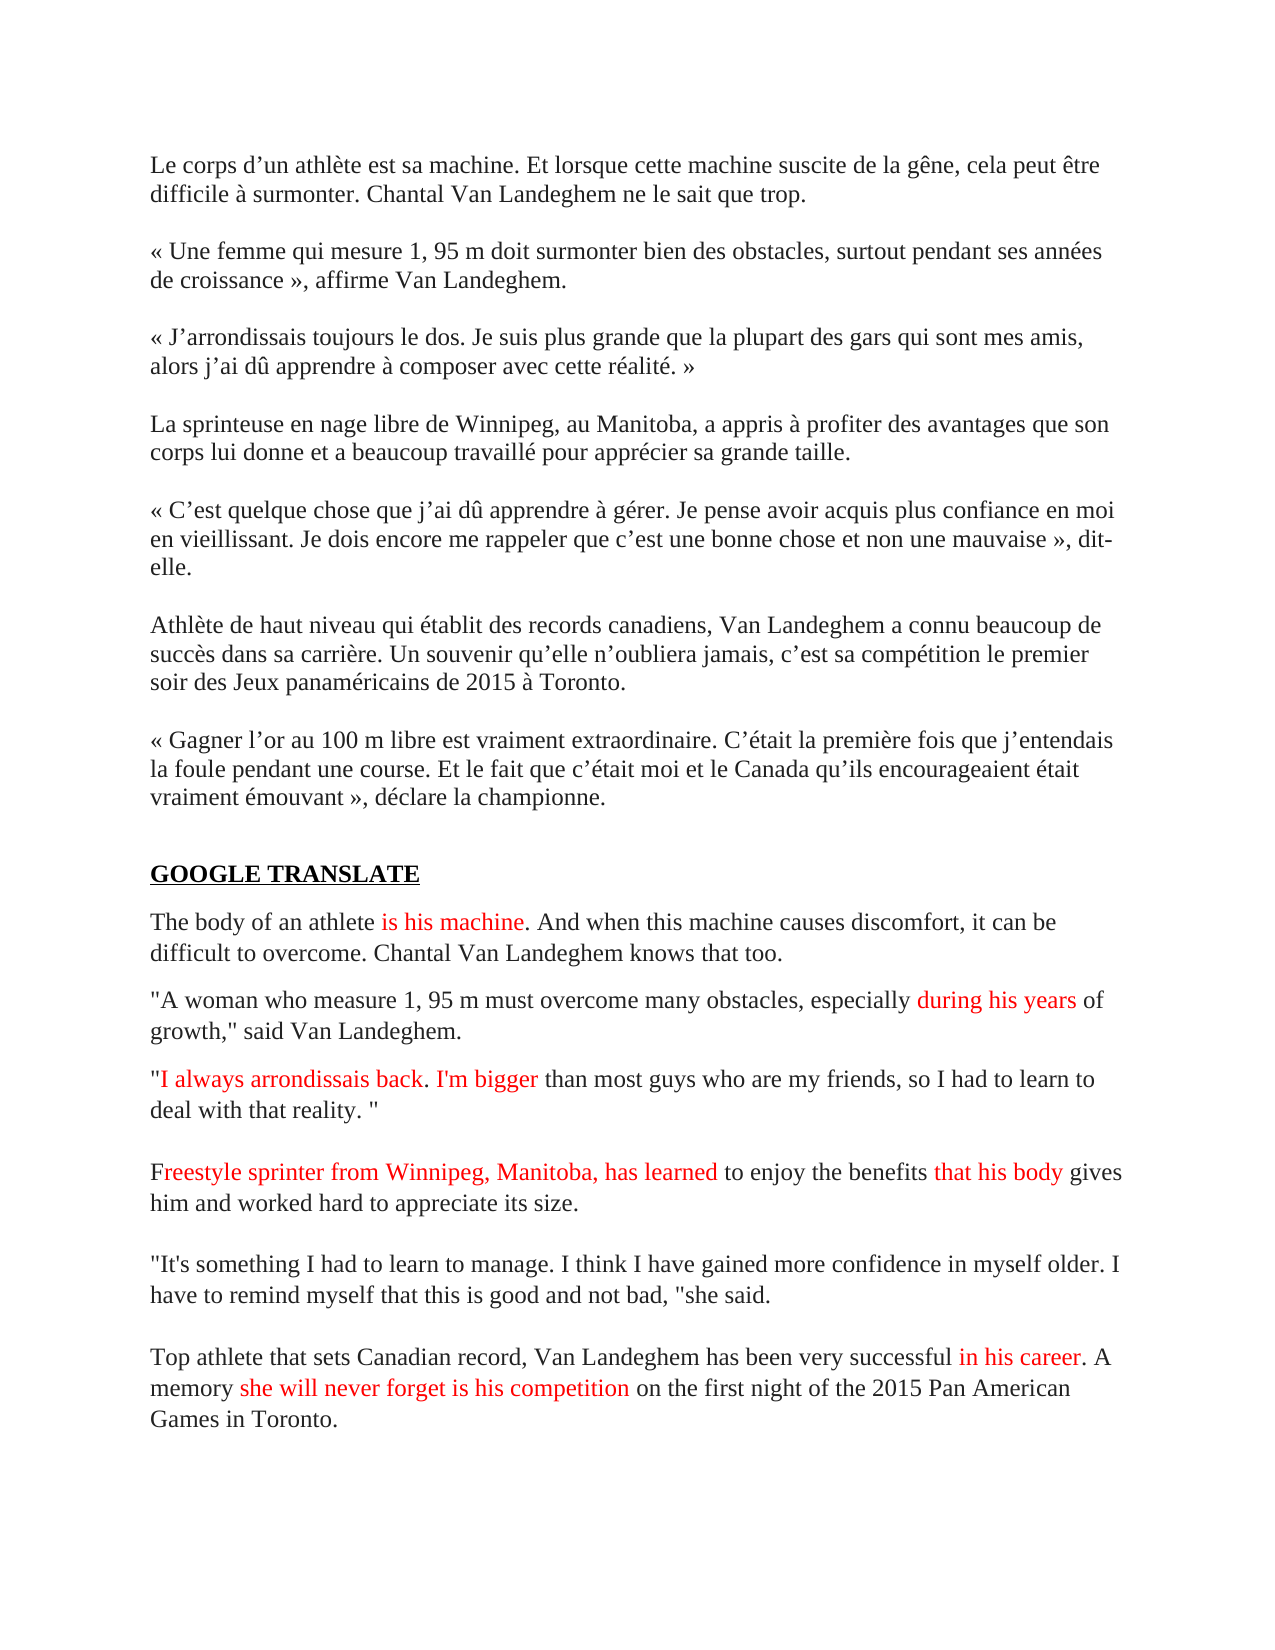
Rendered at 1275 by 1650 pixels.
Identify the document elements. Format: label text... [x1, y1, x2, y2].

text « Gagner l’or au 100 m libre est vraiment extraordinaire. C’était la première fois que j’entendais la foule pendant une course. Et le fait que c’était moi et le Canada qu’ils encourageaient était vraiment émouvant », déclare la championne. [150, 725, 1125, 811]
text Freestyle sprinter from Winnipeg, Manitoba, has learned to enjoy the benefits that his body gives him and worked hard to appreciate its size. [150, 1157, 1125, 1247]
text « C’est quelque chose que j’ai dû apprendre à gérer. Je pense avoir acquis plus confiance en moi en vieillissant. Je dois encore me rappeler que c’est une bonne chose et non une mauvaise », dit-elle. [150, 495, 1125, 581]
text "It's something I had to learn to manage. I think I have gained more confidence in myself older. I have to remind myself that this is good and not bad, "she said. [150, 1249, 1125, 1339]
text La sprinteuse en nage libre de Winnipeg, au Manitoba, a appris à profiter des avantages que son corps lui donne et a beaucoup travaillé pour apprécier sa grande taille. [150, 409, 1125, 466]
text Top athlete that sets Canadian record, Van Landeghem has been very successful in his career. A memory she will never forget is his competition on the first night of the 2015 Pan American Games in Toronto. [150, 1342, 1125, 1463]
text GOOGLE TRANSLATE [150, 859, 1125, 888]
text The body of an athlete is his machine. And when this machine causes discomfort, it can be difficult to overcome. Chantal Van Landeghem knows that too. [150, 907, 1125, 966]
text « J’arrondissais toujours le dos. Je suis plus grande que la plupart des gars qui sont mes amis, alors j’ai dû apprendre à composer avec cette réalité. » [150, 322, 1125, 380]
text "I always arrondissais back. I'm bigger than most guys who are my friends, so I had to learn to deal with that reality. " [150, 1064, 1125, 1124]
text Le corps d’un athlète est sa machine. Et lorsque cette machine suscite de la gêne, cela peut être difficile à surmonter. Chantal Van Landeghem ne le sait que trop. [150, 150, 1125, 207]
text Athlète de haut niveau qui établit des records canadiens, Van Landeghem a connu beaucoup de succès dans sa carrière. Un souvenir qu’elle n’oubliera jamais, c’est sa compétition le premier soir des Jeux panaméricains de 2015 à Toronto. [150, 610, 1125, 696]
text « Une femme qui mesure 1, 95 m doit surmonter bien des obstacles, surtout pendant ses années de croissance », affirme Van Landeghem. [150, 236, 1125, 294]
text "A woman who measure 1, 95 m must overcome many obstacles, especially during his years of growth," said Van Landeghem. [150, 985, 1125, 1045]
